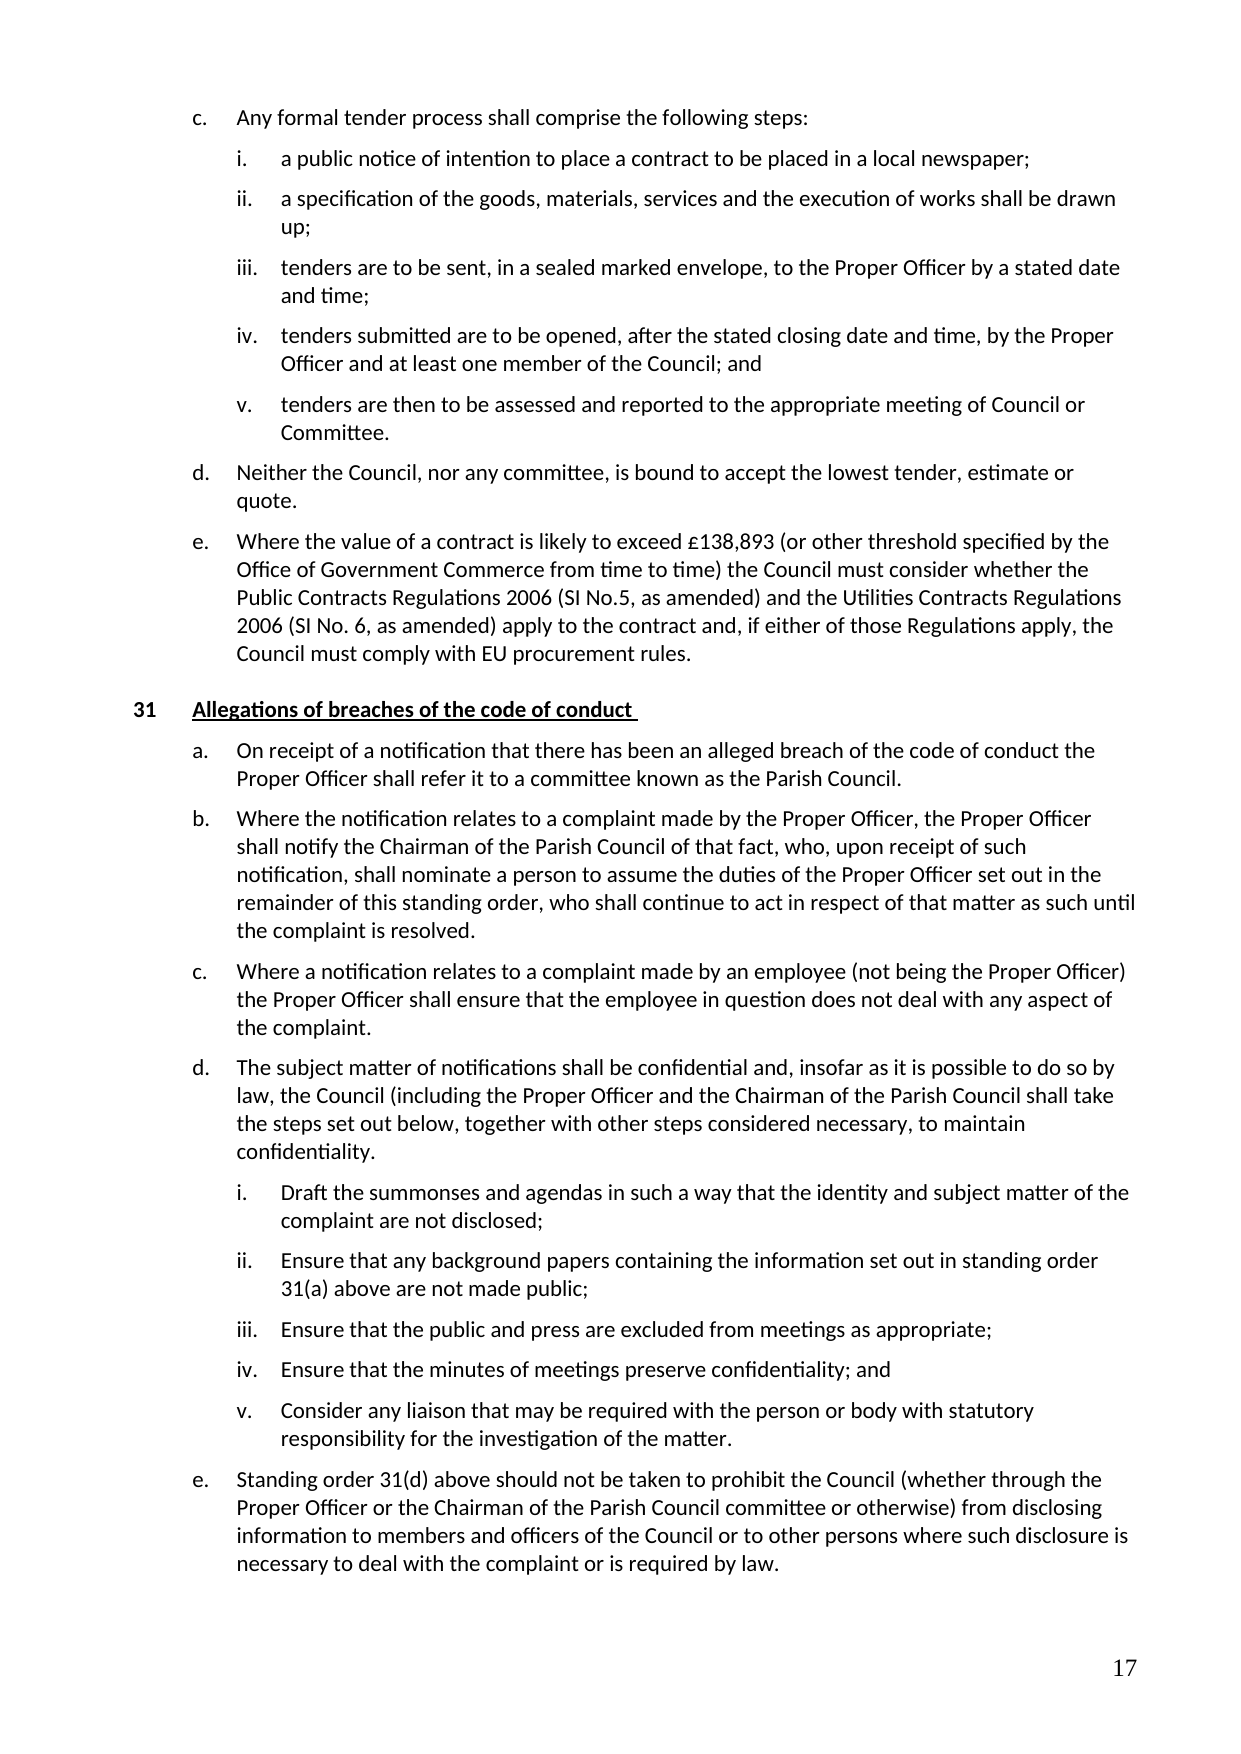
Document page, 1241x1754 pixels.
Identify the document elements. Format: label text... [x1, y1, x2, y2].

list a public notice of intention to place a contract to be placed in a local newspaper; [236, 144, 1137, 172]
list Any formal tender process shall comprise the following steps: [192, 103, 1137, 131]
list Where the notification relates to a complaint made by the Proper Officer, the Proper Officer shall notify the Chairman of the Parish Council of that fact, who, upon receipt of such notification, shall nominate a person to assume the duties of the Proper Officer set out in the remainder of this standing order, who shall continue to act in respect of that matter as such until the complaint is resolved. [192, 804, 1137, 944]
list Where the value of a contract is likely to exceed £138,893 (or other threshold specified by the Office of Government Commerce from time to time) the Council must consider whether the Public Contracts Regulations 2006 (SI No.5, as amended) and the Utilities Contracts Regulations 2006 (SI No. 6, as amended) apply to the contract and, if either of those Regulations apply, the Council must comply with EU procurement rules. [192, 527, 1137, 667]
list Standing order 31(d) above should not be taken to prohibit the Council (whether through the Proper Officer or the Chairman of the Parish Council committee or otherwise) from disclosing information to members and officers of the Council or to other persons where such disclosure is necessary to deal with the complaint or is required by law. [192, 1465, 1137, 1577]
list tenders submitted are to be opened, after the stated closing date and time, by the Proper Officer and at least one member of the Council; and [236, 321, 1137, 377]
list Where a notification relates to a complaint made by an employee (not being the Proper Officer) the Proper Officer shall ensure that the employee in question does not deal with any aspect of the complaint. [192, 957, 1137, 1041]
list On receipt of a notification that there has been an alleged breach of the code of conduct the Proper Officer shall refer it to a committee known as the Parish Council. [192, 736, 1137, 792]
list Neither the Council, nor any committee, is bound to accept the lowest tender, estimate or quote. [192, 458, 1137, 514]
list Ensure that the public and press are excluded from meetings as appropriate; [236, 1315, 1137, 1343]
list Ensure that any background papers containing the information set out in standing order 31(a) above are not made public; [236, 1247, 1137, 1303]
list tenders are then to be assessed and reported to the appropriate meeting of Council or Committee. [236, 390, 1137, 446]
list The subject matter of notifications shall be confidential and, insofar as it is possible to do so by law, the Council (including the Proper Officer and the Chairman of the Parish Council shall take the steps set out below, together with other steps considered necessary, to maintain confidentiality. [192, 1053, 1137, 1166]
list Allegations of breaches of the code of conduct [133, 695, 1137, 723]
list Ensure that the minutes of meetings preserve confidentiality; and [236, 1356, 1137, 1384]
list Draft the summonses and agendas in such a way that the identity and subject matter of the complaint are not disclosed; [236, 1178, 1137, 1234]
list Consider any liaison that may be required with the person or body with statutory responsibility for the investigation of the matter. [236, 1396, 1137, 1452]
list tenders are to be sent, in a sealed marked envelope, to the Proper Officer by a stated date and time; [236, 253, 1137, 309]
list a specification of the goods, materials, services and the execution of works shall be drawn up; [236, 184, 1137, 240]
